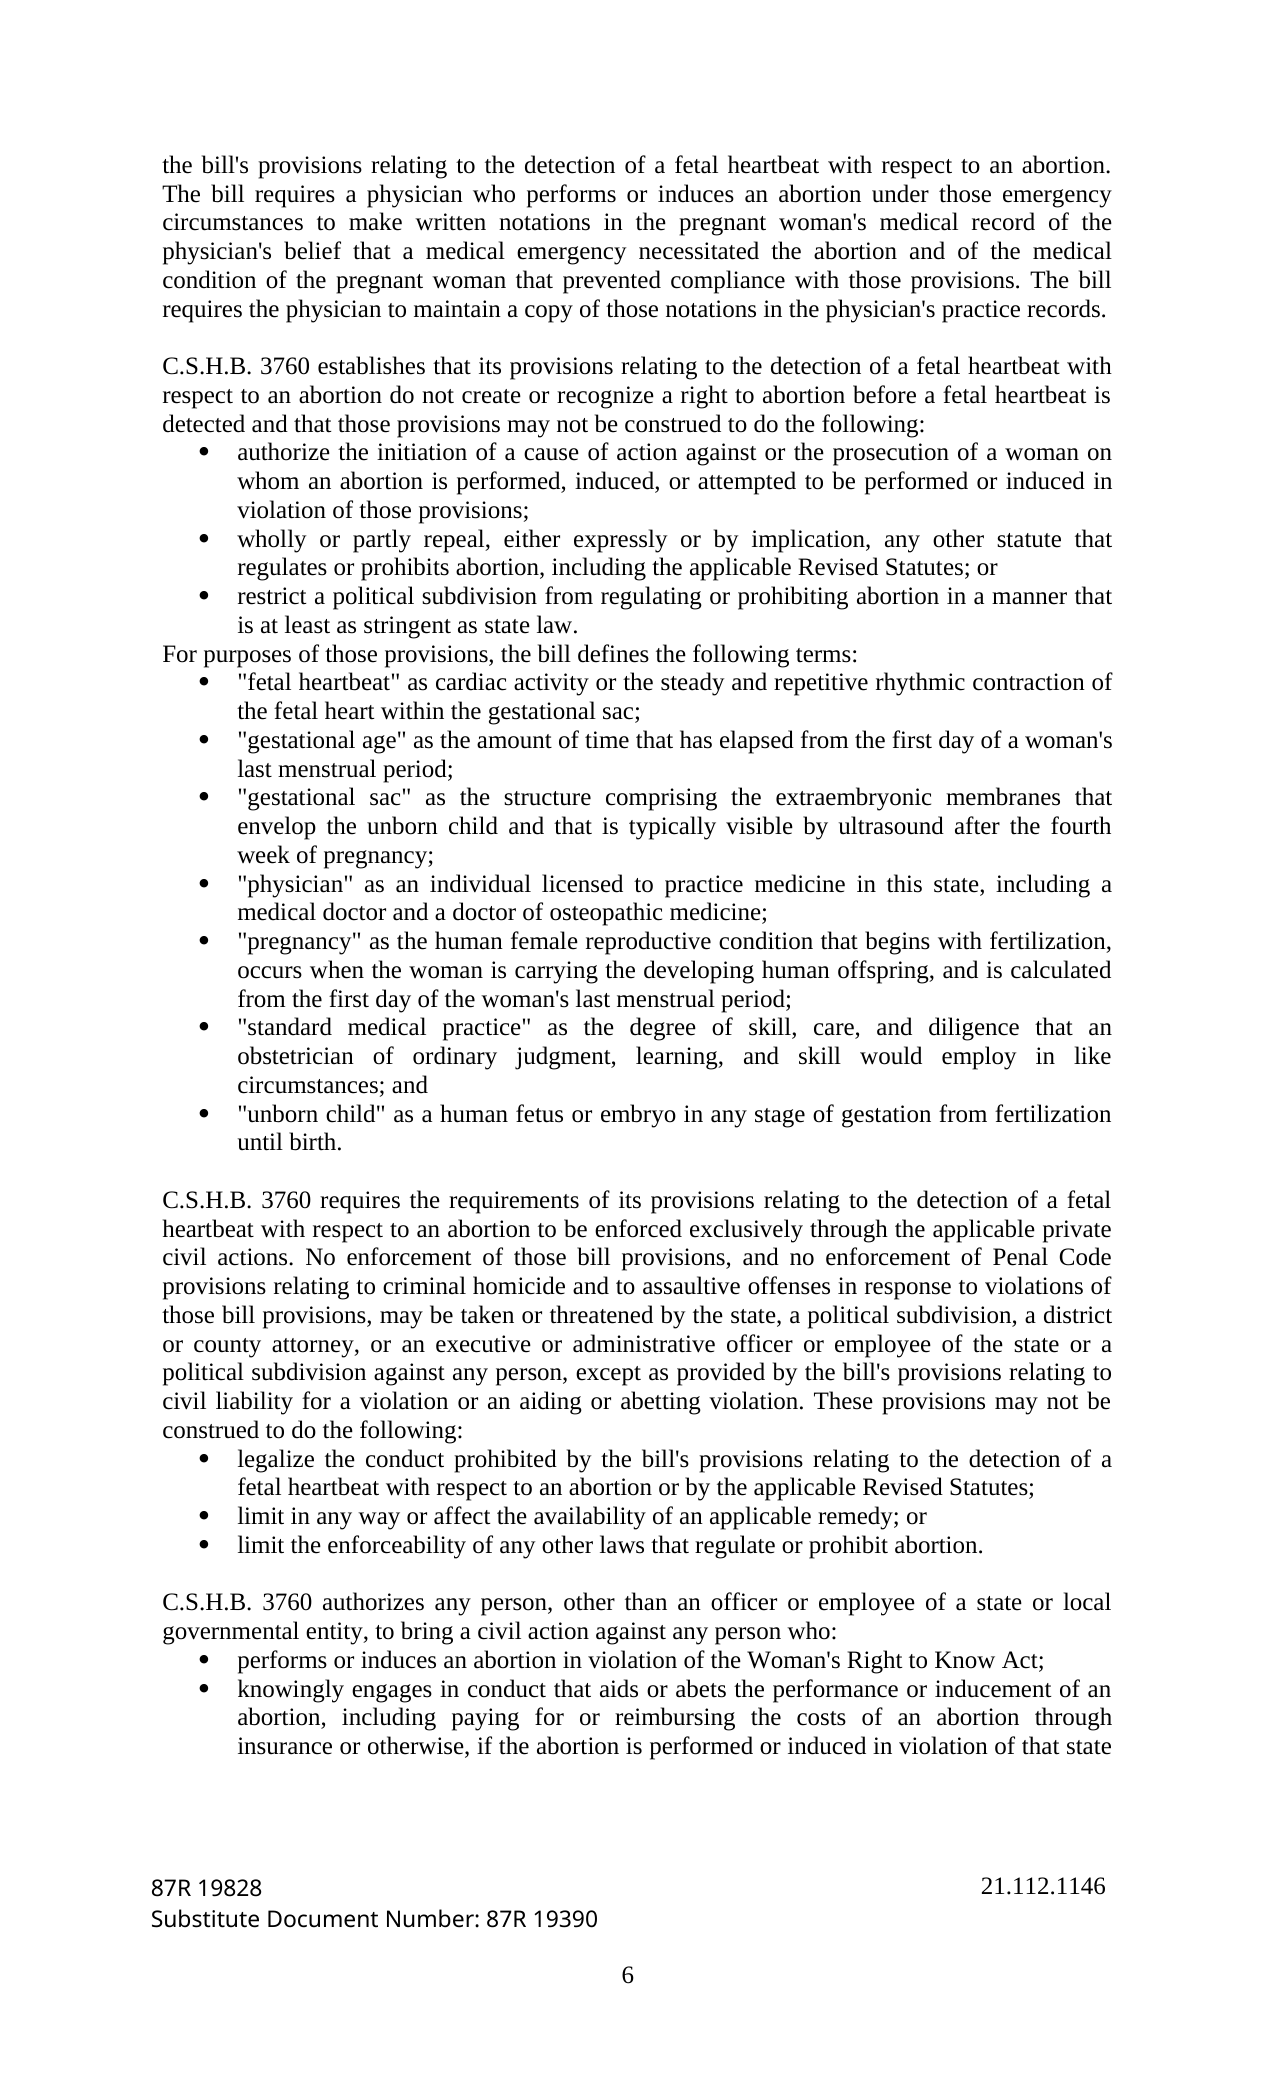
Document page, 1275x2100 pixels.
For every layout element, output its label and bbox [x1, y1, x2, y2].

table_cell [150, 150, 1125, 1760]
